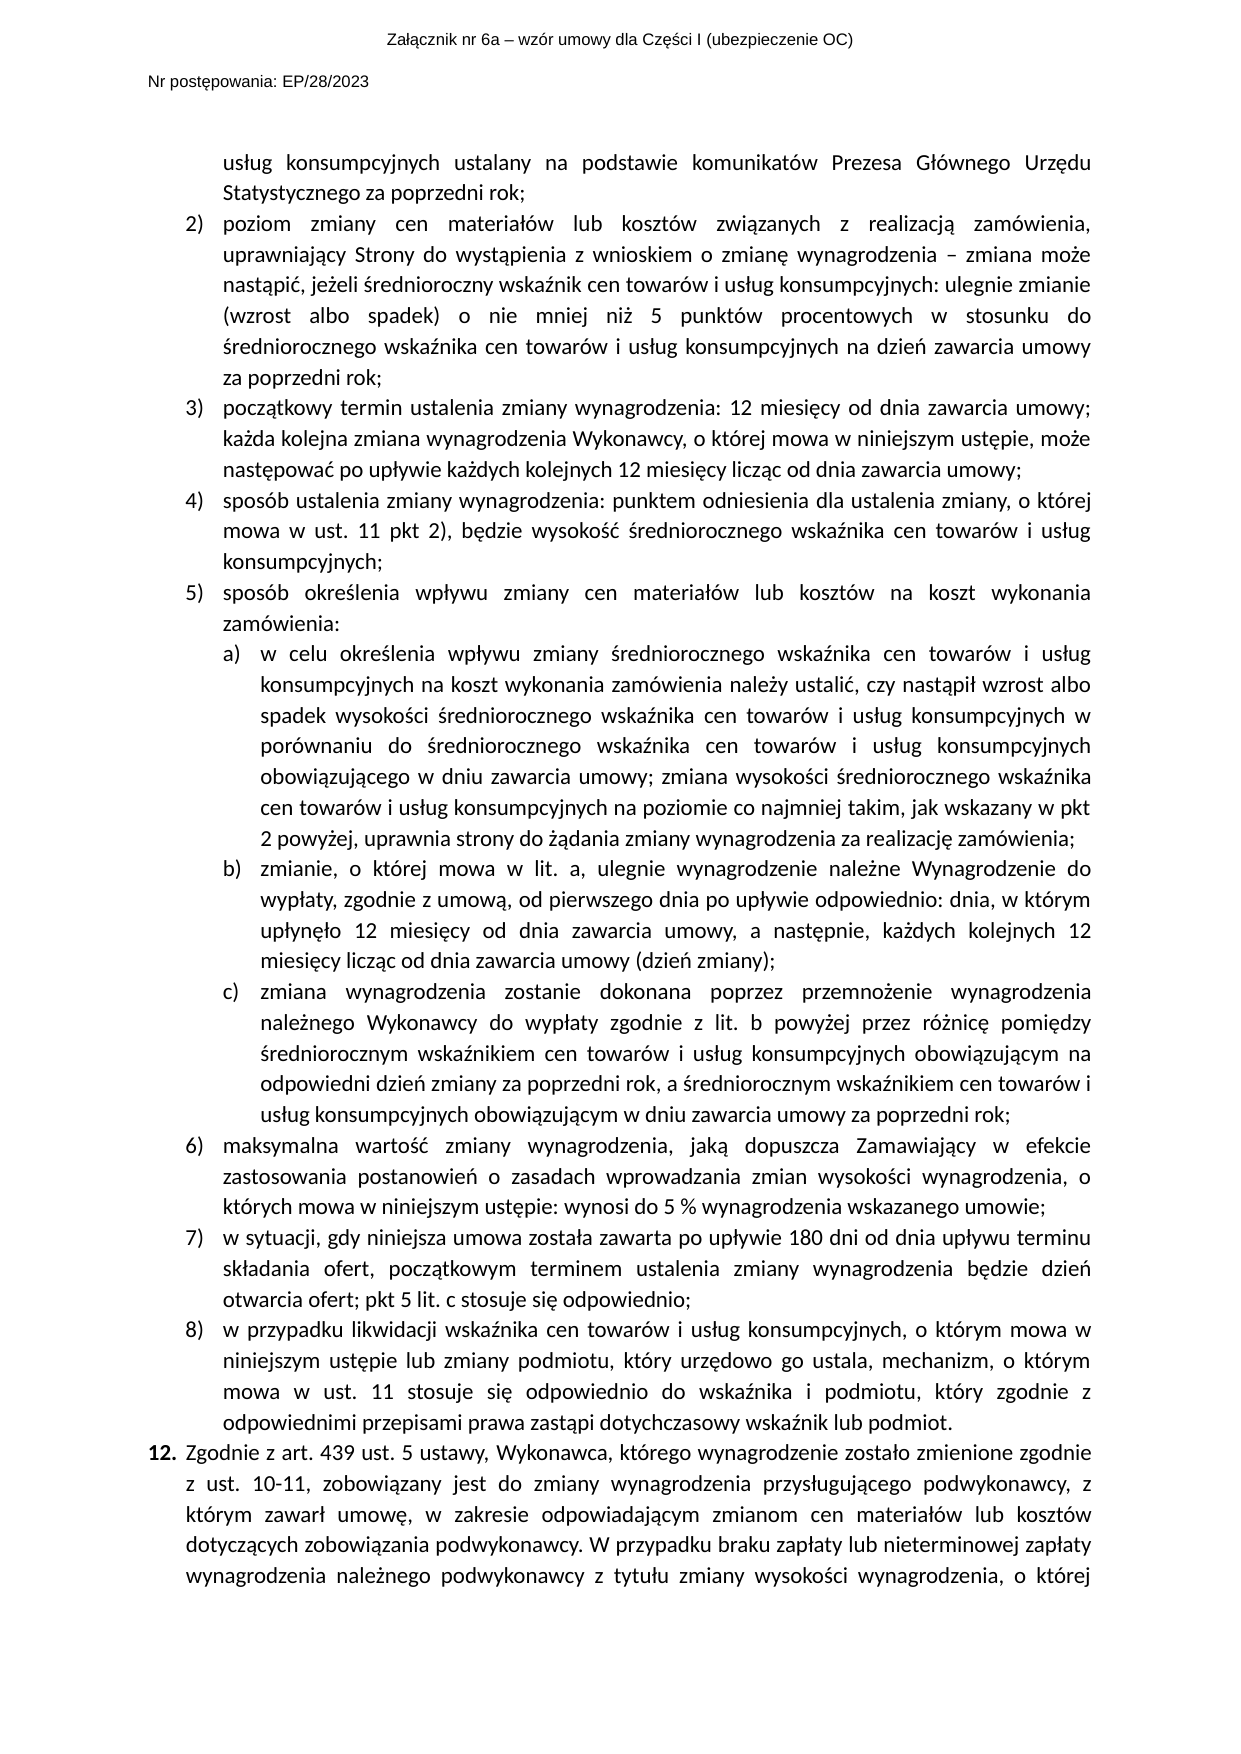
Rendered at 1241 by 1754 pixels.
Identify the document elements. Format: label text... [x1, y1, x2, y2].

list zmianie, o której mowa w lit. a, ulegnie wynagrodzenie należne Wynagrodzenie do wypłaty, zgodnie z umową, od pierwszego dnia po upływie odpowiednio: dnia, w którym upłynęło 12 miesięcy od dnia zawarcia umowy, a następnie, każdych kolejnych 12 miesięcy licząc od dnia zawarcia umowy (dzień zmiany); [223, 854, 1092, 975]
list sposób określenia wpływu zmiany cen materiałów lub kosztów na koszt wykonania zamówienia: [185, 578, 1092, 637]
list sposób ustalenia zmiany wynagrodzenia: punktem odniesienia dla ustalenia zmiany, o której mowa w ust. 11 pkt 2), będzie wysokość średniorocznego wskaźnika cen towarów i usług konsumpcyjnych; [185, 486, 1092, 575]
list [185, 148, 1092, 206]
list w celu określenia wpływu zmiany średniorocznego wskaźnika cen towarów i usług konsumpcyjnych na koszt wykonania zamówienia należy ustalić, czy nastąpił wzrost albo spadek wysokości średniorocznego wskaźnika cen towarów i usług konsumpcyjnych w porównaniu do średniorocznego wskaźnika cen towarów i usług konsumpcyjnych obowiązującego w dniu zawarcia umowy; zmiana wysokości średniorocznego wskaźnika cen towarów i usług konsumpcyjnych na poziomie co najmniej takim, jak wskazany w pkt 2 powyżej, uprawnia strony do żądania zmiany wynagrodzenia za realizację zamówienia; [223, 639, 1092, 852]
list początkowy termin ustalenia zmiany wynagrodzenia: 12 miesięcy od dnia zawarcia umowy; każda kolejna zmiana wynagrodzenia Wykonawcy, o której mowa w niniejszym ustępie, może następować po upływie każdych kolejnych 12 miesięcy licząc od dnia zawarcia umowy; [185, 393, 1092, 483]
list poziom zmiany cen materiałów lub kosztów związanych z realizacją zamówienia, uprawniający Strony do wystąpienia z wnioskiem o zmianę wynagrodzenia – zmiana może nastąpić, jeżeli średnioroczny wskaźnik cen towarów i usług konsumpcyjnych: ulegnie zmianie (wzrost albo spadek) o nie mniej niż 5 punktów procentowych w stosunku do średniorocznego wskaźnika cen towarów i usług konsumpcyjnych na dzień zawarcia umowy za poprzedni rok; [185, 209, 1092, 391]
list w przypadku likwidacji wskaźnika cen towarów i usług konsumpcyjnych, o którym mowa w niniejszym ustępie lub zmiany podmiotu, który urzędowo go ustala, mechanizm, o którym mowa w ust. 11 stosuje się odpowiednio do wskaźnika i podmiotu, który zgodnie z odpowiednimi przepisami prawa zastąpi dotychczasowy wskaźnik lub podmiot. [185, 1315, 1092, 1436]
list zmiana wynagrodzenia zostanie dokonana poprzez przemnożenie wynagrodzenia należnego Wykonawcy do wypłaty zgodnie z lit. b powyżej przez różnicę pomiędzy średniorocznym wskaźnikiem cen towarów i usług konsumpcyjnych obowiązującym na odpowiedni dzień zmiany za poprzedni rok, a średniorocznym wskaźnikiem cen towarów i usług konsumpcyjnych obowiązującym w dniu zawarcia umowy za poprzedni rok; [223, 977, 1092, 1128]
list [148, 1438, 1092, 1589]
list w sytuacji, gdy niniejsza umowa została zawarta po upływie 180 dni od dnia upływu terminu składania ofert, początkowym terminem ustalenia zmiany wynagrodzenia będzie dzień otwarcia ofert; pkt 5 lit. c stosuje się odpowiednio; [185, 1223, 1092, 1313]
list maksymalna wartość zmiany wynagrodzenia, jaką dopuszcza Zamawiający w efekcie zastosowania postanowień o zasadach wprowadzania zmian wysokości wynagrodzenia, o których mowa w niniejszym ustępie: wynosi do 5 % wynagrodzenia wskazanego umowie; [185, 1131, 1092, 1221]
